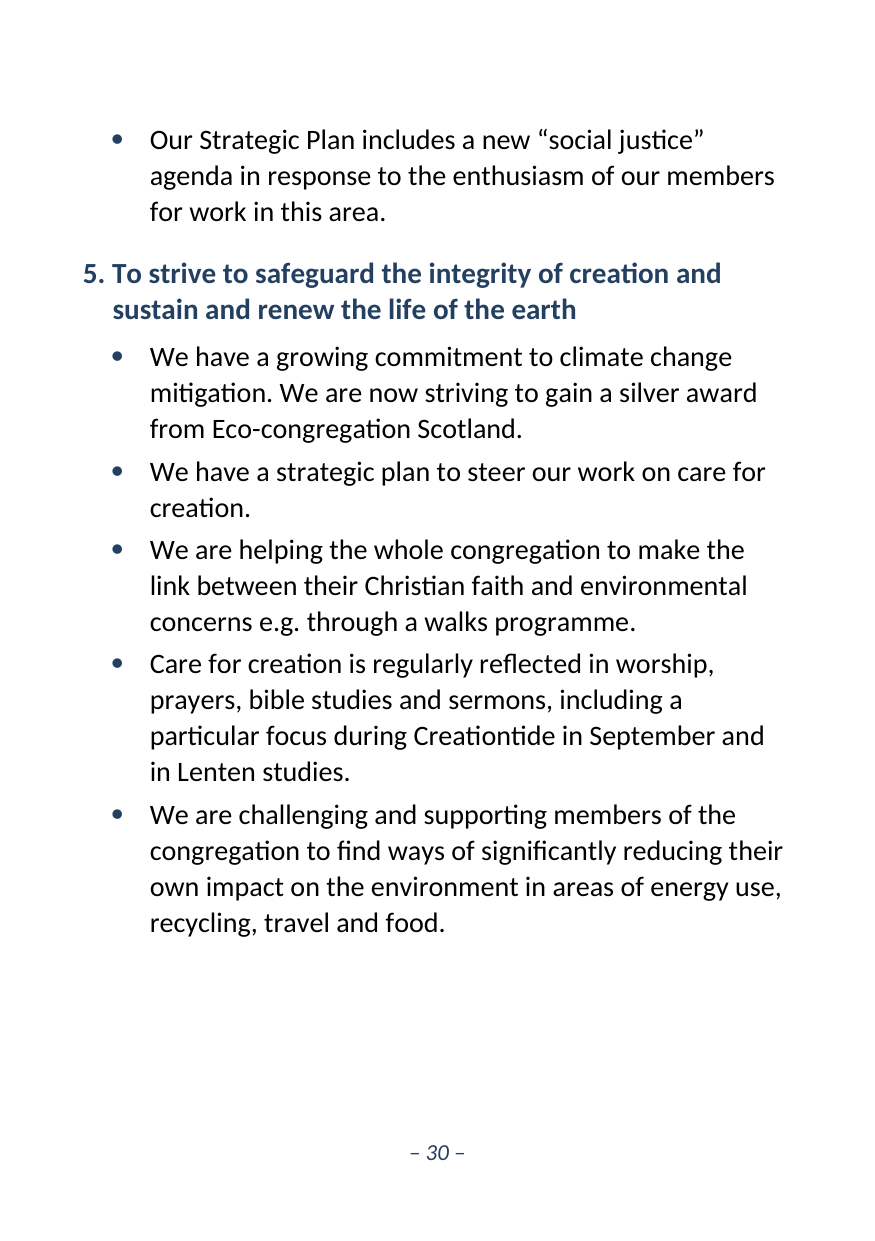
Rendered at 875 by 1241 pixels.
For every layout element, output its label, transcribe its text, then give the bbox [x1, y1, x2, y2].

list Our Strategic Plan includes a new “social justice” agenda in response to the enthusiasm of our members for work in this area. [112, 122, 791, 229]
list Care for creation is regularly reflected in worship, prayers, bible studies and sermons, including a particular focus during Creationtide in September and in Lenten studies. [112, 646, 791, 789]
list We have a strategic plan to steer our work on care for creation. [112, 454, 791, 524]
text 5. To strive to safeguard the integrity of creation and sustain and renew the life of the earth [83, 256, 791, 327]
list We are helping the whole congregation to make the link between their Christian faith and environmental concerns e.g. through a walks programme. [112, 532, 791, 638]
list We have a growing commitment to climate change mitigation. We are now striving to gain a silver award from Eco-congregation Scotland. [112, 339, 791, 446]
list We are challenging and supporting members of the congregation to find ways of significantly reducing their own impact on the environment in areas of energy use, recycling, travel and food. [112, 797, 791, 939]
